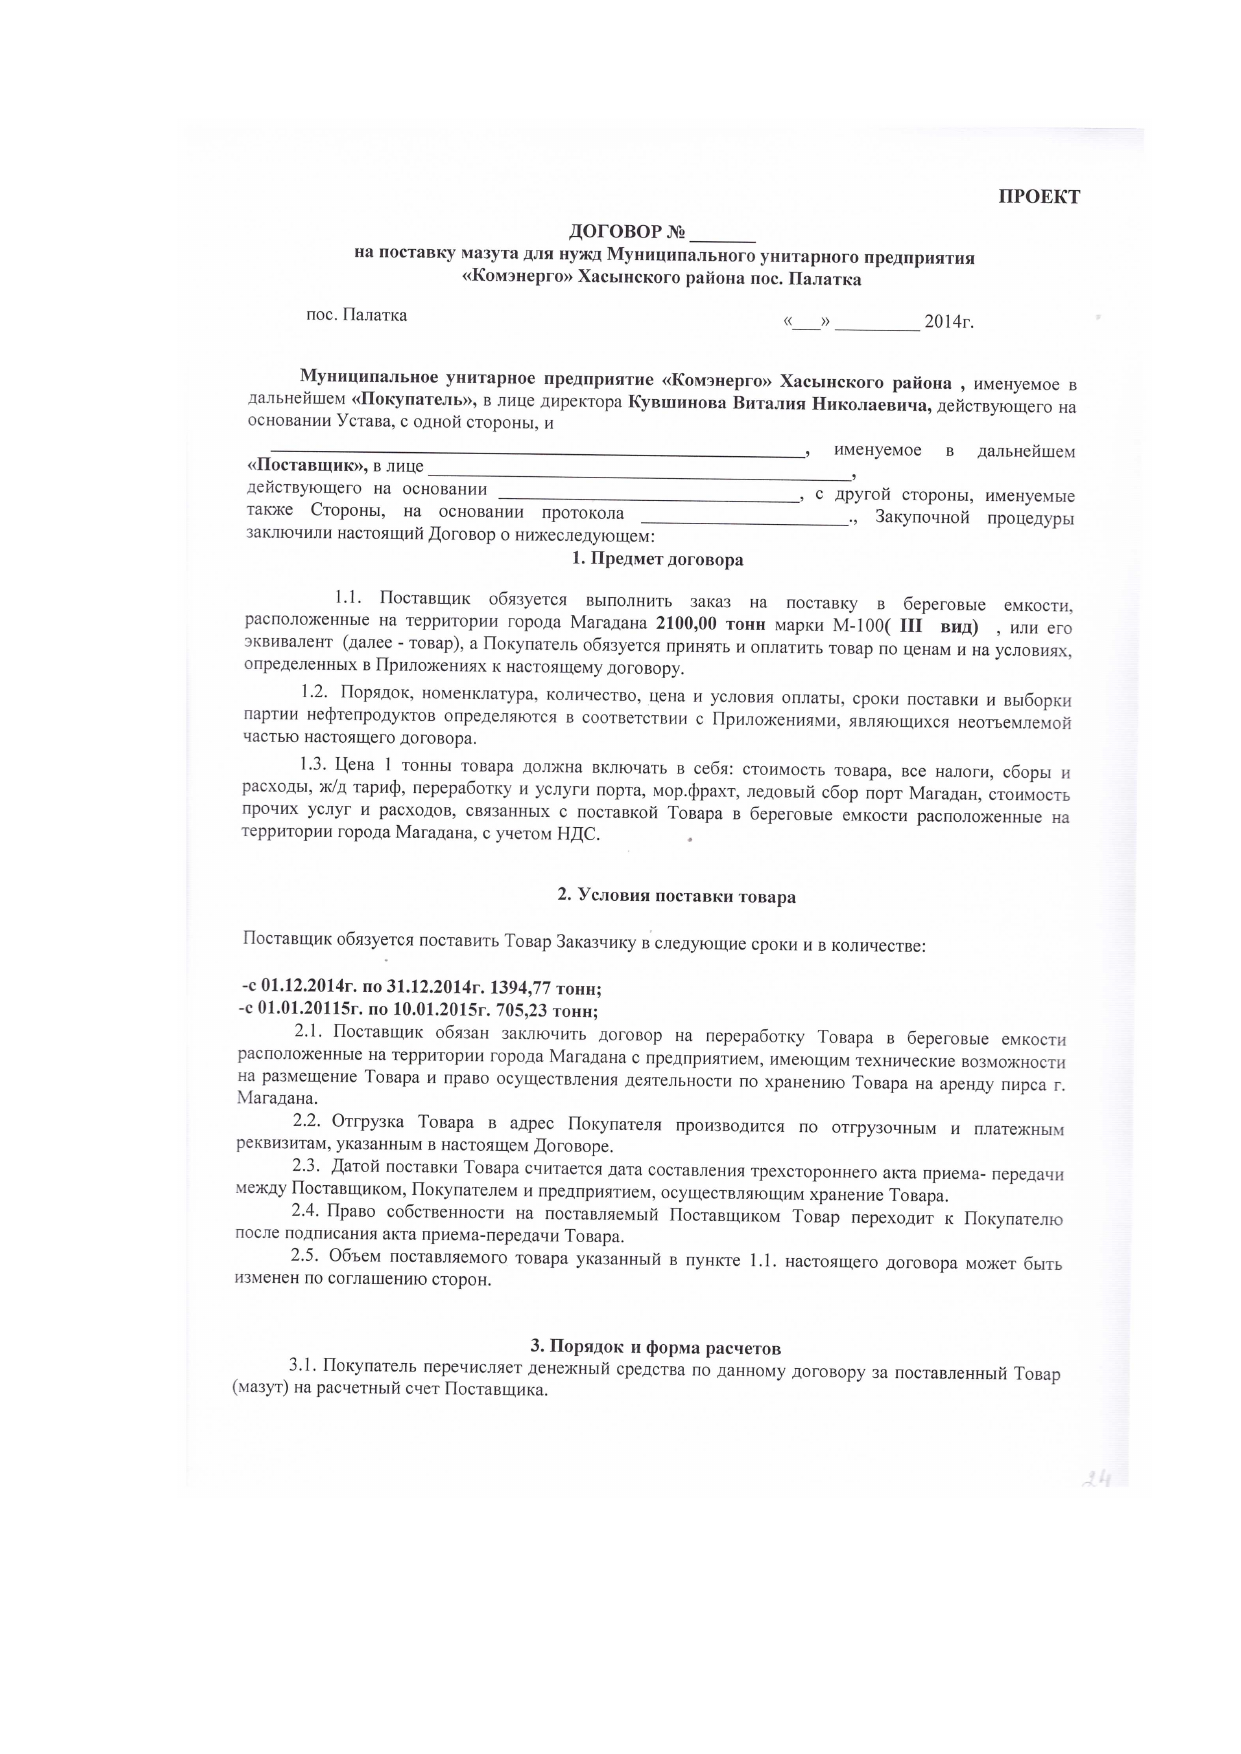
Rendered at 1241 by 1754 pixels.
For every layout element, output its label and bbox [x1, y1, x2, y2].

picture [177, 118, 1153, 1498]
